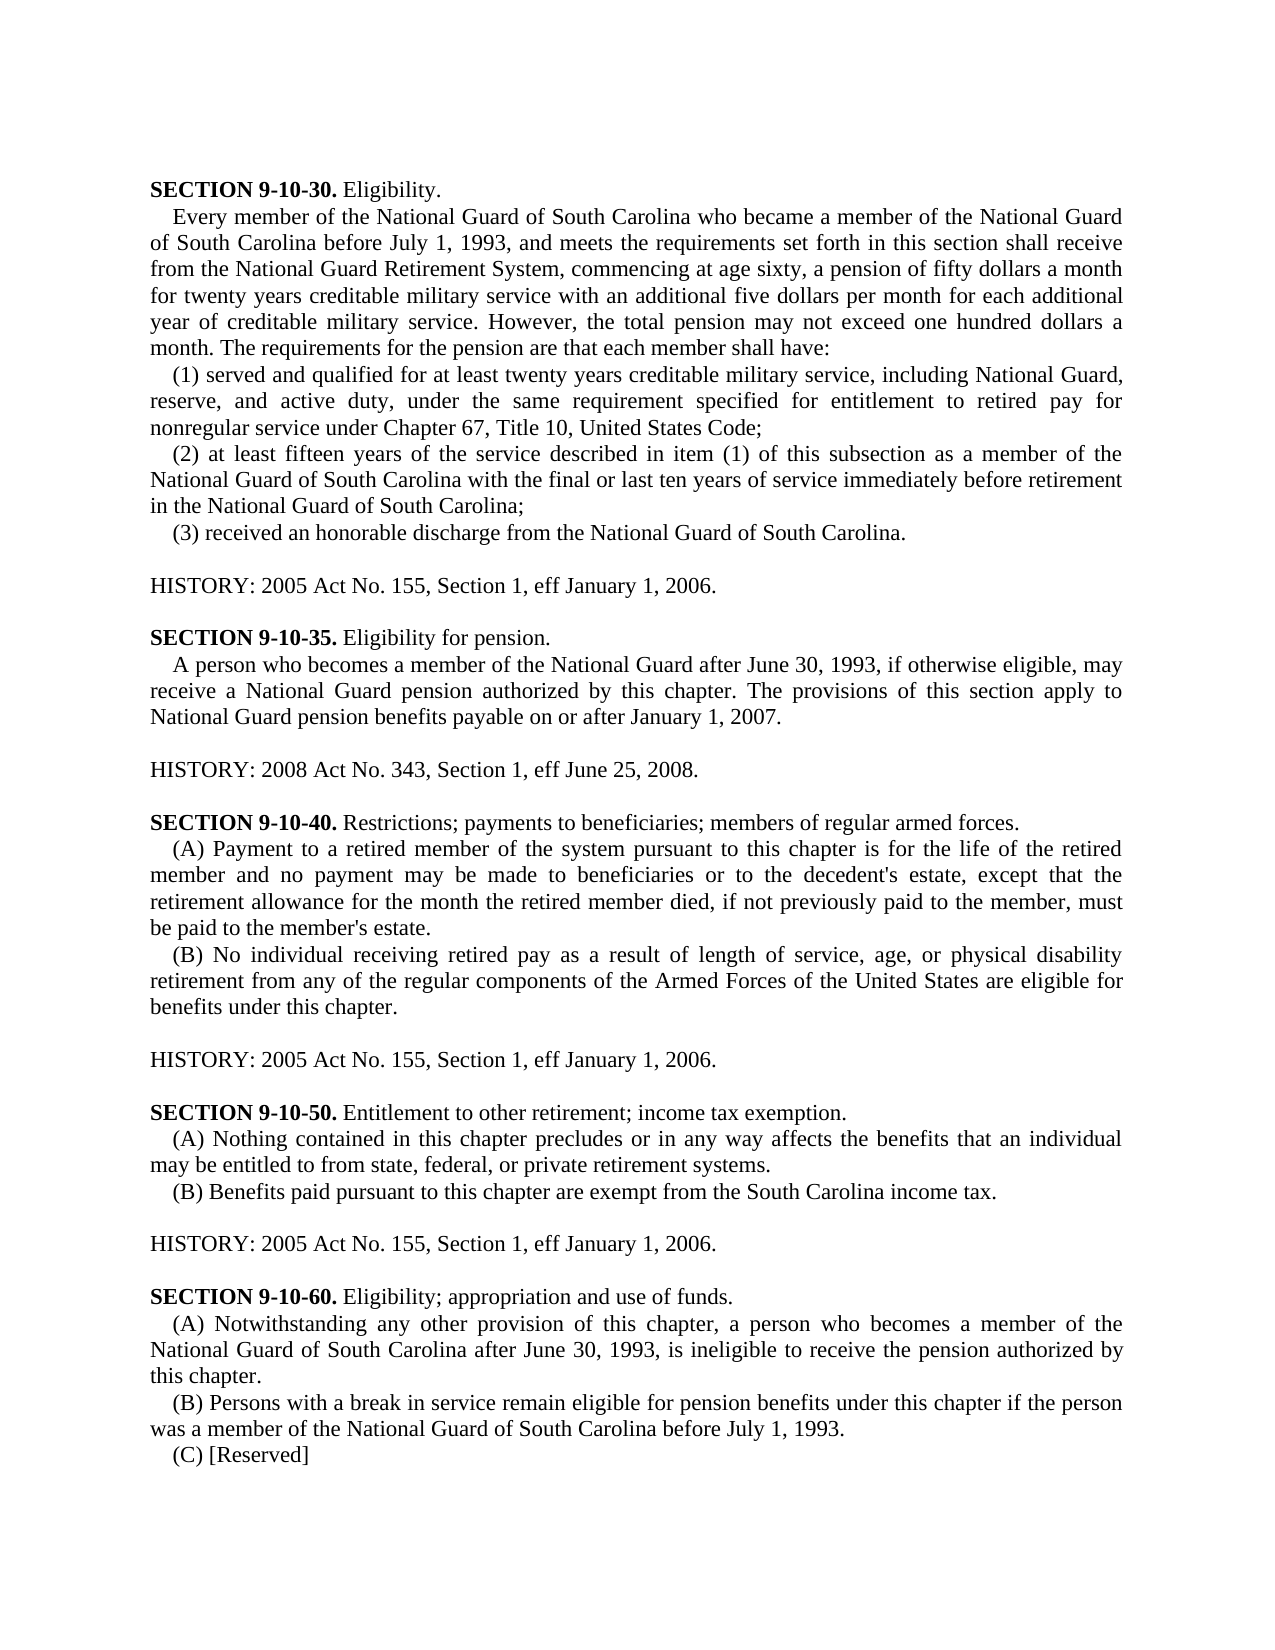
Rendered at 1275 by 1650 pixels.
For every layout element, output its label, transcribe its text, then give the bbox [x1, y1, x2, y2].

text A person who becomes a member of the National Guard after June 30, 1993, if otherwise eligible, may receive a National Guard pension authorized by this chapter. The provisions of this section apply to National Guard pension benefits payable on or after January 1, 2007. [150, 651, 1125, 730]
text SECTION 9-10-35. Eligibility for pension. [150, 624, 1125, 651]
text SECTION 9-10-60. Eligibility; appropriation and use of funds. [150, 1283, 1125, 1309]
text (C) [Reserved] [150, 1441, 1125, 1468]
text Every member of the National Guard of South Carolina who became a member of the National Guard of South Carolina before July 1, 1993, and meets the requirements set forth in this section shall receive from the National Guard Retirement System, commencing at age sixty, a pension of fifty dollars a month for twenty years creditable military service with an additional five dollars per month for each additional year of creditable military service. However, the total pension may not exceed one hundred dollars a month. The requirements for the pension are that each member shall have: [150, 203, 1125, 361]
text (A) Nothing contained in this chapter precludes or in any way affects the benefits that an individual may be entitled to from state, federal, or private retirement systems. [150, 1125, 1125, 1178]
text (B) Benefits paid pursuant to this chapter are exempt from the South Carolina income tax. [150, 1178, 1125, 1204]
text (3) received an honorable discharge from the National Guard of South Carolina. [150, 519, 1125, 545]
text (2) at least fifteen years of the service described in item (1) of this subsection as a member of the National Guard of South Carolina with the final or last ten years of service immediately before retirement in the National Guard of South Carolina; [150, 440, 1125, 519]
text SECTION 9-10-50. Entitlement to other retirement; income tax exemption. [150, 1099, 1125, 1125]
text (A) Payment to a retired member of the system pursuant to this chapter is for the life of the retired member and no payment may be made to beneficiaries or to the decedent's estate, except that the retirement allowance for the month the retired member died, if not previously paid to the member, must be paid to the member's estate. [150, 835, 1125, 941]
text (B) Persons with a break in service remain eligible for pension benefits under this chapter if the person was a member of the National Guard of South Carolina before July 1, 1993. [150, 1389, 1125, 1441]
text HISTORY: 2005 Act No. 155, Section 1, eff January 1, 2006. [150, 572, 1125, 598]
text HISTORY: 2005 Act No. 155, Section 1, eff January 1, 2006. [150, 1231, 1125, 1257]
text (B) No individual receiving retired pay as a result of length of service, age, or physical disability retirement from any of the regular components of the Armed Forces of the United States are eligible for benefits under this chapter. [150, 941, 1125, 1020]
text HISTORY: 2005 Act No. 155, Section 1, eff January 1, 2006. [150, 1046, 1125, 1072]
text (1) served and qualified for at least twenty years creditable military service, including National Guard, reserve, and active duty, under the same requirement specified for entitlement to retired pay for nonregular service under Chapter 67, Title 10, United States Code; [150, 361, 1125, 440]
text SECTION 9-10-30. Eligibility. [150, 176, 1125, 203]
text HISTORY: 2008 Act No. 343, Section 1, eff June 25, 2008. [150, 756, 1125, 782]
text SECTION 9-10-40. Restrictions; payments to beneficiaries; members of regular armed forces. [150, 809, 1125, 835]
text (A) Notwithstanding any other provision of this chapter, a person who becomes a member of the National Guard of South Carolina after June 30, 1993, is ineligible to receive the pension authorized by this chapter. [150, 1309, 1125, 1389]
